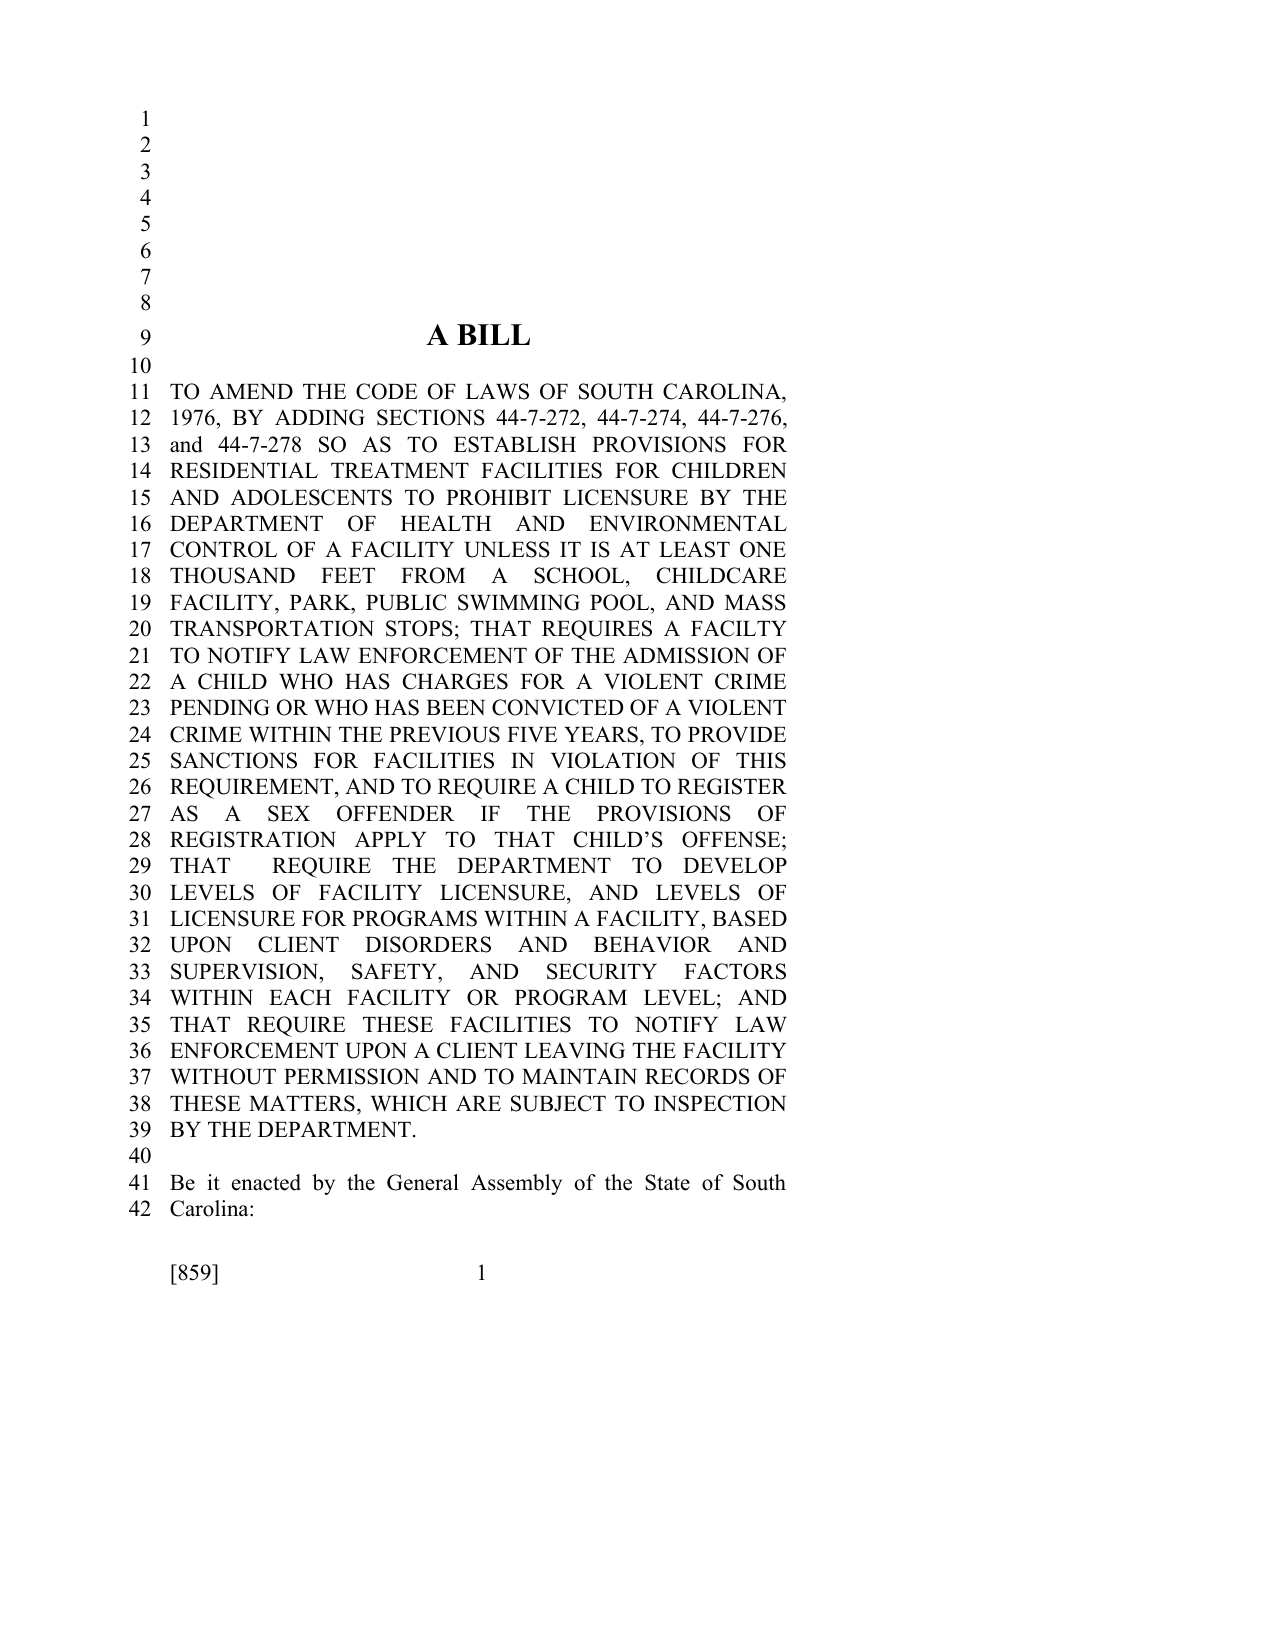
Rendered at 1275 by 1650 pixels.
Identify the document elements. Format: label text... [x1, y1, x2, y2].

text TO AMEND THE CODE OF LAWS OF SOUTH CAROLINA, 1976, BY ADDING SECTIONS 44-7-272, 44-7-274, 44-7-276, and 44-7-278 SO AS TO ESTABLISH PROVISIONS FOR RESIDENTIAL TREATMENT FACILITIES FOR CHILDREN AND ADOLESCENTS TO PROHIBIT LICENSURE BY THE DEPARTMENT OF HEALTH AND ENVIRONMENTAL CONTROL OF A FACILITY UNLESS IT IS AT LEAST ONE THOUSAND FEET FROM A SCHOOL, CHILDCARE FACILITY, PARK, PUBLIC SWIMMING POOL, AND MASS TRANSPORTATION STOPS; THAT REQUIRES A FACILTY TO NOTIFY LAW ENFORCEMENT OF THE ADMISSION OF A CHILD WHO HAS CHARGES FOR A VIOLENT CRIME PENDING OR WHO HAS BEEN CONVICTED OF A VIOLENT CRIME WITHIN THE PREVIOUS FIVE YEARS, TO PROVIDE SANCTIONS FOR FACILITIES IN VIOLATION OF THIS REQUIREMENT, AND TO REQUIRE A CHILD TO REGISTER AS A SEX OFFENDER IF THE PROVISIONS OF REGISTRATION APPLY TO THAT CHILD’S OFFENSE; THAT REQUIRE THE DEPARTMENT TO DEVELOP LEVELS OF FACILITY LICENSURE, AND LEVELS OF LICENSURE FOR PROGRAMS WITHIN A FACILITY, BASED UPON CLIENT DISORDERS AND BEHAVIOR AND SUPERVISION, SAFETY, AND SECURITY FACTORS WITHIN EACH FACILITY OR PROGRAM LEVEL; AND THAT REQUIRE THESE FACILITIES TO NOTIFY LAW ENFORCEMENT UPON A CLIENT LEAVING THE FACILITY WITHOUT PERMISSION AND TO MAINTAIN RECORDS OF THESE MATTERS, WHICH ARE SUBJECT TO INSPECTION BY THE DEPARTMENT. [169, 378, 787, 1142]
text Be it enacted by the General Assembly of the State of South Carolina: [169, 1169, 787, 1221]
text A BILL [169, 316, 787, 352]
